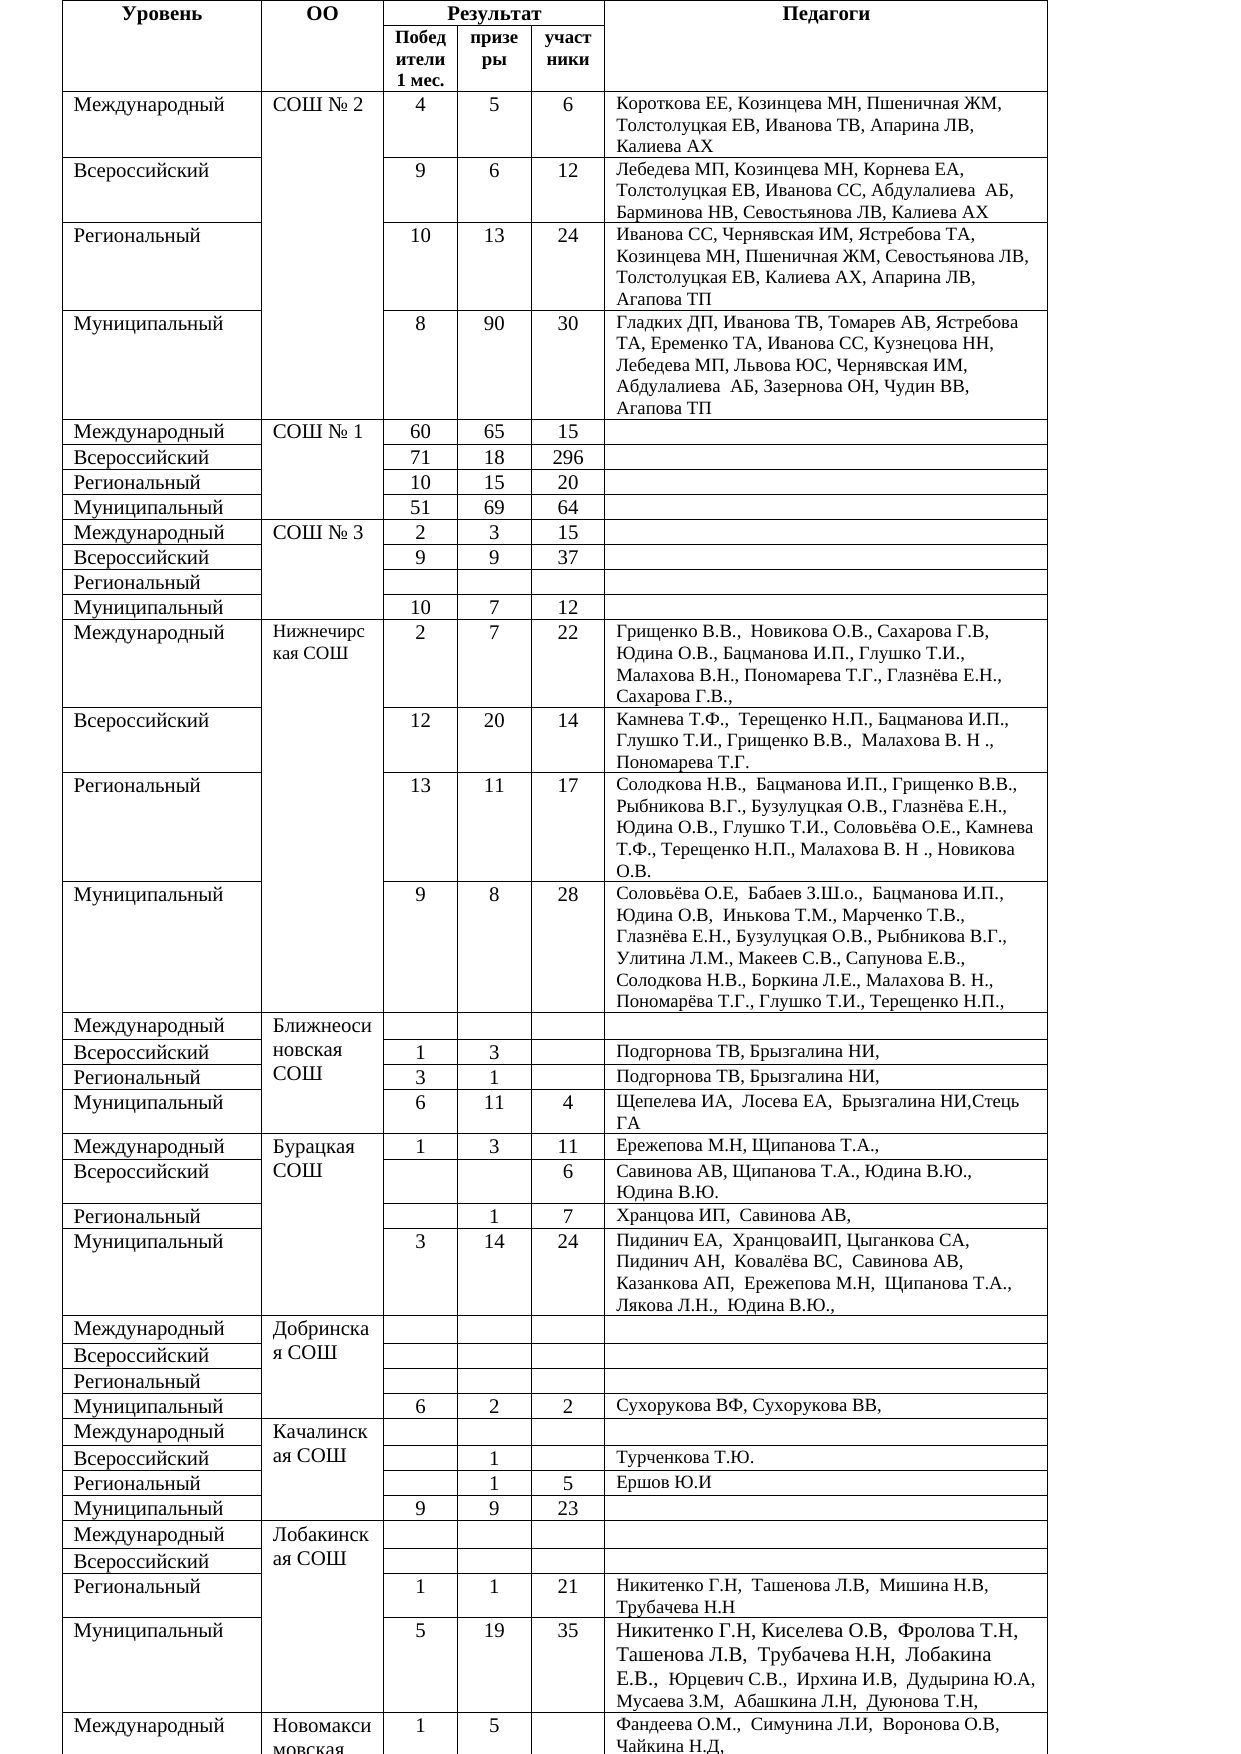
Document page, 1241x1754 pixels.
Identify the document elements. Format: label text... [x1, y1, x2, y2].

table_cell 24 [532, 1229, 604, 1315]
table_cell 1 [458, 1204, 531, 1228]
table_cell Подгорнова ТВ, Брызгалина НИ, [605, 1065, 1047, 1089]
table_cell [605, 1549, 1047, 1573]
table_cell 15 [458, 470, 531, 494]
table_cell [384, 570, 457, 594]
table_cell 1 [384, 1134, 457, 1158]
table_cell Всероссийский [63, 1160, 261, 1203]
table_cell 30 [532, 311, 604, 418]
table_cell 2 [384, 620, 457, 707]
table_cell Ближнеосиновская СОШ [262, 1013, 383, 1133]
table_cell Региональный [63, 1204, 261, 1228]
table_cell 12 [532, 158, 604, 222]
table_cell Всероссийский [63, 1549, 261, 1573]
table_header Уровень [63, 1, 261, 91]
table_cell Всероссийский [63, 1344, 261, 1367]
table_cell 9 [458, 1496, 531, 1520]
table_cell 1 [384, 1574, 457, 1617]
table_cell Гладких ДП, Иванова ТВ, Томарев АВ, Ястребова ТА, Еременко ТА, Иванова СС, Кузнецова НН, Лебедева МП, Львова ЮС, Чернявская ИМ, Абдулалиева АБ, Зазернова ОН, Чудин ВВ, Агапова ТП [605, 311, 1047, 418]
table_cell 1 [458, 1574, 531, 1617]
table_cell Пидинич ЕА, ХранцоваИП, Цыганкова СА, Пидинич АН, Ковалёва ВС, Савинова АВ, Казанкова АП, Ережепова М.Н, Щипанова Т.А., Лякова Л.Н., Юдина В.Ю., [605, 1229, 1047, 1315]
table_cell Муниципальный [63, 1090, 261, 1133]
table_cell Добринская СОШ [262, 1316, 383, 1418]
table_cell Международный [63, 1521, 261, 1548]
table_cell 14 [458, 1229, 531, 1315]
table_cell Лобакинская СОШ [262, 1521, 383, 1712]
table_cell 17 [532, 773, 604, 881]
table_cell 3 [384, 1229, 457, 1315]
table_cell Международный [63, 1419, 261, 1445]
table_cell [458, 1344, 531, 1367]
table_header Педагоги [605, 1, 1047, 91]
table_cell 11 [458, 1090, 531, 1133]
table_cell 9 [458, 545, 531, 569]
table_cell 12 [384, 708, 457, 772]
table_cell [605, 520, 1047, 544]
table_cell [384, 1013, 457, 1039]
table_cell Короткова ЕЕ, Козинцева МН, Пшеничная ЖМ, Толстолуцкая ЕВ, Иванова ТВ, Апарина ЛВ, Калиева АХ [605, 92, 1047, 157]
table_cell [532, 1316, 604, 1342]
table_cell [605, 495, 1047, 519]
table_cell 9 [384, 882, 457, 1012]
table_cell 7 [458, 620, 531, 707]
table_cell [532, 1013, 604, 1039]
table_cell [384, 1419, 457, 1445]
table_cell 13 [458, 223, 531, 309]
table_cell СОШ № 3 [262, 520, 383, 619]
table_cell Всероссийский [63, 708, 261, 772]
table_cell 12 [532, 595, 604, 619]
table_cell 4 [532, 1090, 604, 1133]
table_cell Соловьёва О.Е, Бабаев З.Ш.о., Бацманова И.П., Юдина О.В, Инькова Т.М., Марченко Т.В., Глазнёва Е.Н., Бузулуцкая О.В., Рыбникова В.Г., Улитина Л.М., Макеев С.В., Сапунова Е.В., Солодкова Н.В., Боркина Л.Е., Малахова В. Н., Пономарёва Т.Г., Глушко Т.И., Терещенко Н.П., [605, 882, 1047, 1012]
table_cell 6 [384, 1394, 457, 1418]
table_cell 24 [532, 223, 604, 309]
table_cell Сухорукова ВФ, Сухорукова ВВ, [605, 1394, 1047, 1418]
table_cell [605, 1496, 1047, 1520]
table_cell Региональный [63, 470, 261, 494]
table_cell 14 [532, 708, 604, 772]
table_cell Международный [63, 1316, 261, 1342]
table_header Результат [384, 1, 604, 25]
table_cell Всероссийский [63, 445, 261, 469]
table_cell Савинова АВ, Щипанова Т.А., Юдина В.Ю., Юдина В.Ю. [605, 1160, 1047, 1203]
table_cell Фандеева О.М., Симунина Л.И, Воронова О.В, Чайкина Н.Д, [605, 1713, 1047, 1754]
table_cell [384, 1316, 457, 1342]
table_cell [532, 1040, 604, 1064]
table_cell Международный [63, 420, 261, 443]
table_cell Солодкова Н.В., Бацманова И.П., Грищенко В.В., Рыбникова В.Г., Бузулуцкая О.В., Глазнёва Е.Н., Юдина О.В., Глушко Т.И., Соловьёва О.Е., Камнева Т.Ф., Терещенко Н.П., Малахова В. Н ., Новикова О.В. [605, 773, 1047, 881]
table_cell [605, 570, 1047, 594]
table_cell 3 [458, 1040, 531, 1064]
table_cell 22 [532, 620, 604, 707]
table_cell Всероссийский [63, 545, 261, 569]
table_cell 19 [458, 1618, 531, 1712]
table_cell Всероссийский [63, 1446, 261, 1470]
table_cell 296 [532, 445, 604, 469]
table_cell [605, 445, 1047, 469]
table_cell [458, 1521, 531, 1548]
table_cell Качалинская СОШ [262, 1419, 383, 1520]
table_cell 3 [458, 520, 531, 544]
table_cell Новомаксимовская СОШ [262, 1713, 383, 1754]
table_cell [605, 595, 1047, 619]
table_cell 7 [458, 595, 531, 619]
table_cell Камнева Т.Ф., Терещенко Н.П., Бацманова И.П., Глушко Т.И., Грищенко В.В., Малахова В. Н ., Пономарева Т.Г. [605, 708, 1047, 772]
table_cell Региональный [63, 1065, 261, 1089]
table_cell Региональный [63, 773, 261, 881]
table_cell Муниципальный [63, 1618, 261, 1712]
table_cell [458, 1013, 531, 1039]
table_cell призеры [458, 26, 531, 91]
table_cell [605, 1369, 1047, 1393]
table_cell 1 [384, 1713, 457, 1754]
table_cell [532, 1713, 604, 1754]
table_cell 15 [532, 420, 604, 443]
table_cell 8 [384, 311, 457, 418]
table_cell [532, 1521, 604, 1548]
table_cell Международный [63, 620, 261, 707]
table_cell 1 [384, 1040, 457, 1064]
table_cell Муниципальный [63, 595, 261, 619]
table_cell [384, 1344, 457, 1367]
table_cell 10 [384, 223, 457, 309]
table_cell 21 [532, 1574, 604, 1617]
table_cell 20 [458, 708, 531, 772]
table_cell 69 [458, 495, 531, 519]
table_cell [384, 1549, 457, 1573]
table_cell [458, 1369, 531, 1393]
table_cell Победители 1 мес. [384, 26, 457, 91]
table_cell 1 [458, 1446, 531, 1470]
table_cell 28 [532, 882, 604, 1012]
table_cell [605, 1344, 1047, 1367]
table_cell Международный [63, 92, 261, 157]
table_cell [458, 570, 531, 594]
table_cell 5 [384, 1618, 457, 1712]
table_cell 1 [458, 1471, 531, 1495]
table_cell 2 [458, 1394, 531, 1418]
table_cell Лебедева МП, Козинцева МН, Корнева ЕА, Толстолуцкая ЕВ, Иванова СС, Абдулалиева АБ, Барминова НВ, Севостьянова ЛВ, Калиева АХ [605, 158, 1047, 222]
table_cell 71 [384, 445, 457, 469]
table_cell 7 [532, 1204, 604, 1228]
table_cell Региональный [63, 1574, 261, 1617]
table_cell Международный [63, 1134, 261, 1158]
table_cell 3 [458, 1134, 531, 1158]
table_cell Турченкова Т.Ю. [605, 1446, 1047, 1470]
table_cell Щепелева ИА, Лосева ЕА, Брызгалина НИ,Стець ГА [605, 1090, 1047, 1133]
table_cell Муниципальный [63, 1496, 261, 1520]
table_cell 6 [532, 1160, 604, 1203]
table_cell Грищенко В.В., Новикова О.В., Сахарова Г.В, Юдина О.В., Бацманова И.П., Глушко Т.И., Малахова В.Н., Пономарева Т.Г., Глазнёва Е.Н., Сахарова Г.В., [605, 620, 1047, 707]
table_cell [532, 1065, 604, 1089]
table_cell 23 [532, 1496, 604, 1520]
table_cell 64 [532, 495, 604, 519]
table_cell [458, 1316, 531, 1342]
table_cell [384, 1160, 457, 1203]
table_cell Нижнечирская СОШ [262, 620, 383, 1012]
table_cell Ережепова М.Н, Щипанова Т.А., [605, 1134, 1047, 1158]
table_cell СОШ № 2 [262, 92, 383, 418]
table_cell 10 [384, 595, 457, 619]
table_cell Муниципальный [63, 495, 261, 519]
table_cell [384, 1521, 457, 1548]
table_cell Региональный [63, 1369, 261, 1393]
table_cell Региональный [63, 1471, 261, 1495]
table_cell 2 [532, 1394, 604, 1418]
table_cell СОШ № 1 [262, 420, 383, 519]
table_cell [384, 1204, 457, 1228]
table_cell [532, 1549, 604, 1573]
table_cell 9 [384, 1496, 457, 1520]
table_cell Международный [63, 1013, 261, 1039]
table_cell 11 [532, 1134, 604, 1158]
table_cell Бурацкая СОШ [262, 1134, 383, 1315]
table_cell 6 [458, 158, 531, 222]
table_cell 2 [384, 520, 457, 544]
table_cell [458, 1549, 531, 1573]
table_cell Никитенко Г.Н, Киселева О.В, Фролова Т.Н, Ташенова Л.В, Трубачева Н.Н, Лобакина Е.В., Юрцевич С.В., Ирхина И.В, Дудырина Ю.А, Мусаева З.М, Абашкина Л.Н, Дуюнова Т.Н, [605, 1618, 1047, 1712]
table_cell 37 [532, 545, 604, 569]
table_cell 5 [532, 1471, 604, 1495]
table_cell [384, 1471, 457, 1495]
table_cell 90 [458, 311, 531, 418]
table_cell [605, 1419, 1047, 1445]
table_cell 10 [384, 470, 457, 494]
table_cell 60 [384, 420, 457, 443]
table_cell [605, 420, 1047, 443]
table_cell 5 [458, 1713, 531, 1754]
table_header ОО [262, 1, 383, 91]
table_cell 65 [458, 420, 531, 443]
table_cell Муниципальный [63, 311, 261, 418]
table_cell Всероссийский [63, 158, 261, 222]
table_cell Муниципальный [63, 1229, 261, 1315]
table_cell Муниципальный [63, 1394, 261, 1418]
table_cell 5 [458, 92, 531, 157]
table_cell Всероссийский [63, 1040, 261, 1064]
table_cell Международный [63, 1713, 261, 1754]
table_cell Хранцова ИП, Савинова АВ, [605, 1204, 1047, 1228]
table_cell 51 [384, 495, 457, 519]
table_cell [605, 1521, 1047, 1548]
table_cell 15 [532, 520, 604, 544]
table_cell [532, 570, 604, 594]
table_cell 6 [384, 1090, 457, 1133]
table_cell [532, 1419, 604, 1445]
table_cell 20 [532, 470, 604, 494]
table_cell [605, 1013, 1047, 1039]
table_cell 18 [458, 445, 531, 469]
table_cell Региональный [63, 570, 261, 594]
table_cell Международный [63, 520, 261, 544]
table_cell 35 [532, 1618, 604, 1712]
table_cell 6 [532, 92, 604, 157]
table_cell [605, 1316, 1047, 1342]
table_cell [458, 1160, 531, 1203]
table_cell [384, 1369, 457, 1393]
table_cell 4 [384, 92, 457, 157]
table_cell [384, 1446, 457, 1470]
table_cell 9 [384, 545, 457, 569]
table_cell Никитенко Г.Н, Ташенова Л.В, Мишина Н.В, Трубачева Н.Н [605, 1574, 1047, 1617]
table_cell Региональный [63, 223, 261, 309]
table_cell [532, 1344, 604, 1367]
table_cell Ершов Ю.И [605, 1471, 1047, 1495]
table_cell 1 [458, 1065, 531, 1089]
table_cell 13 [384, 773, 457, 881]
table_cell [532, 1369, 604, 1393]
table_cell Муниципальный [63, 882, 261, 1012]
table_cell [532, 1446, 604, 1470]
table_cell 9 [384, 158, 457, 222]
table_cell 3 [384, 1065, 457, 1089]
table_cell 11 [458, 773, 531, 881]
table_cell участники [532, 26, 604, 91]
table_cell [458, 1419, 531, 1445]
table_cell Иванова СС, Чернявская ИМ, Ястребова ТА, Козинцева МН, Пшеничная ЖМ, Севостьянова ЛВ, Толстолуцкая ЕВ, Калиева АХ, Апарина ЛВ, Агапова ТП [605, 223, 1047, 309]
table_cell Подгорнова ТВ, Брызгалина НИ, [605, 1040, 1047, 1064]
table_cell 8 [458, 882, 531, 1012]
table_cell [605, 545, 1047, 569]
table_cell [605, 470, 1047, 494]
